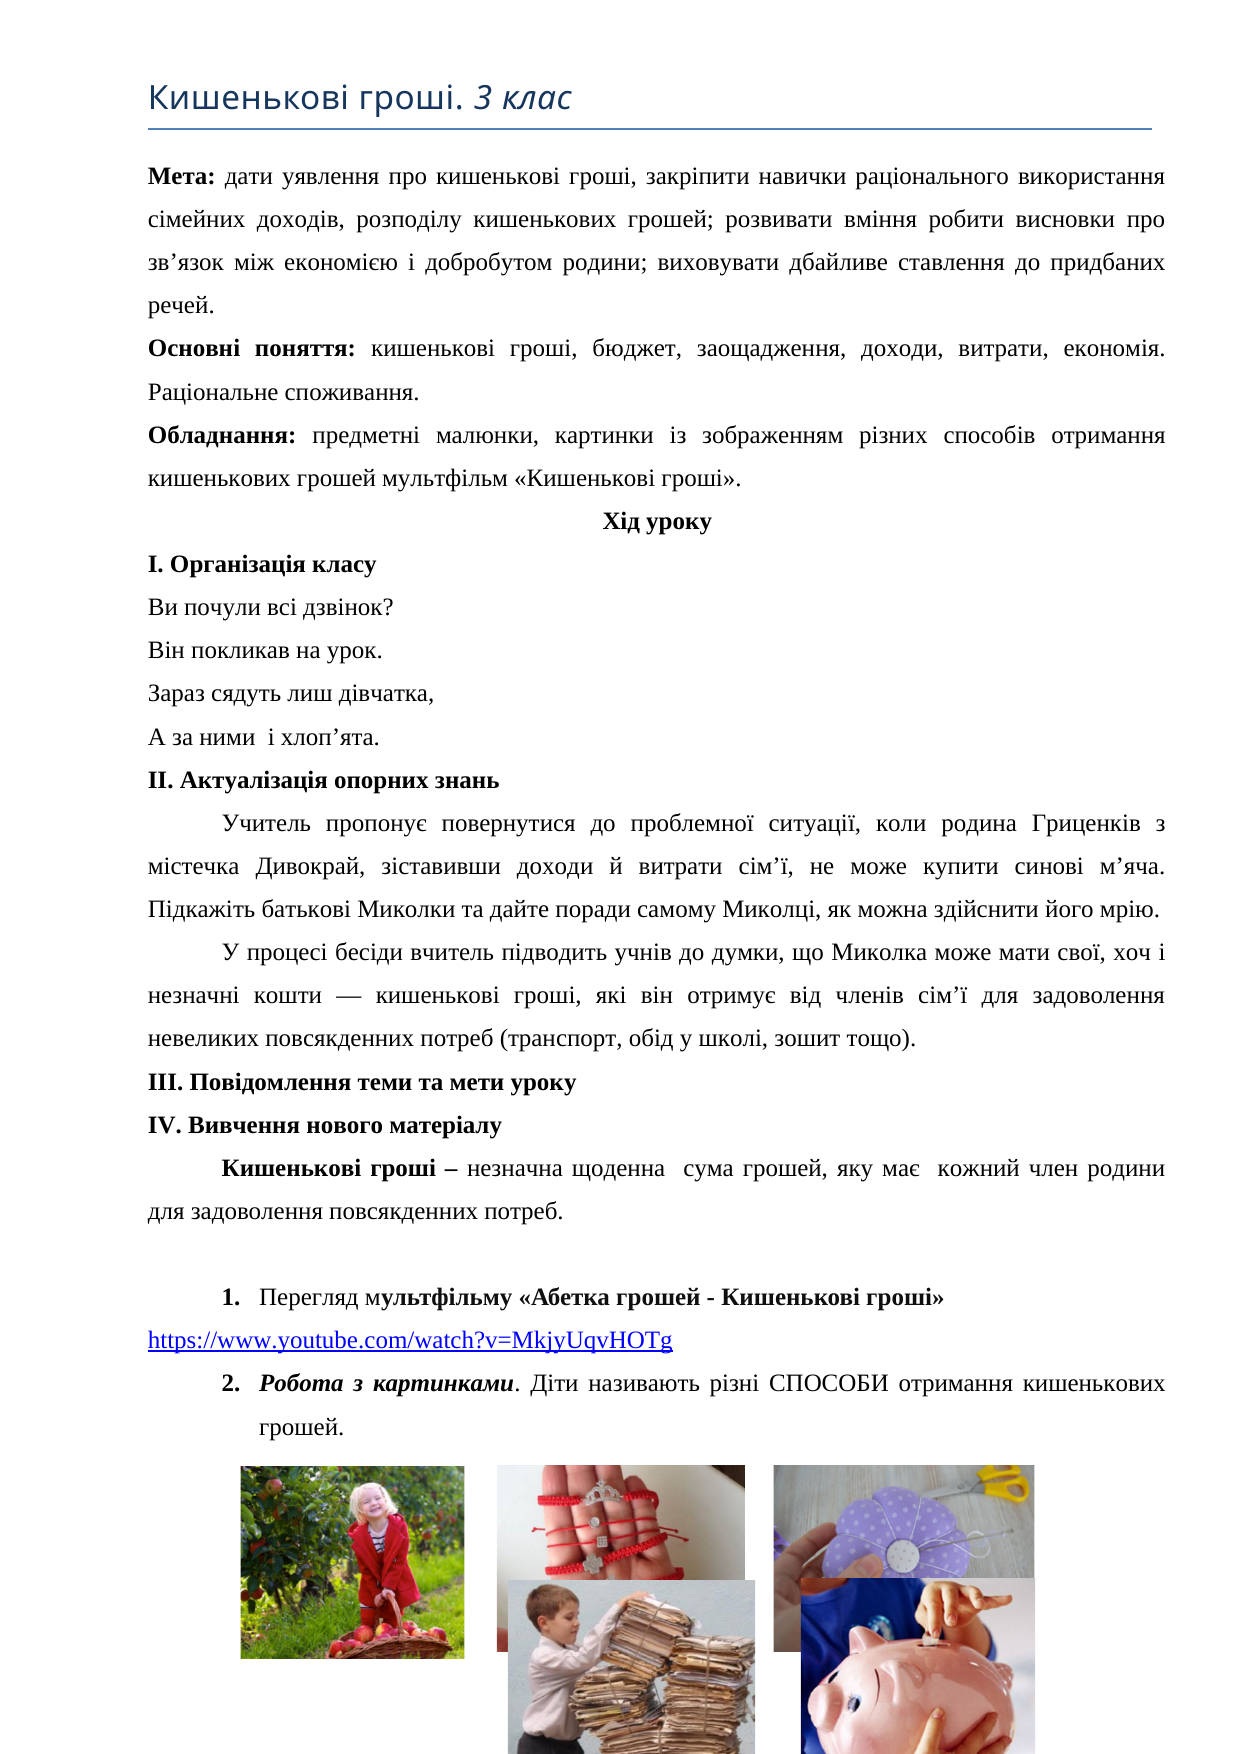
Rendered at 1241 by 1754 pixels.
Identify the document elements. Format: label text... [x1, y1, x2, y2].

title Кишенькові гроші. 3 клас [148, 74, 1152, 128]
text А за ними і хлоп’ята. [148, 722, 1166, 750]
text Він покликав на урок. [148, 635, 1166, 664]
text Мета: дати уявлення про кишенькові гроші, закріпити навички раціонального використання сімейних доходів, розподілу кишенькових грошей; розвивати вміння робити висновки про зв’язок між економією і добробутом родини; виховувати дбайливе ставлення до придбаних речей. [148, 161, 1166, 319]
text Ви почули всі дзвінок? [148, 592, 1166, 621]
picture [773, 1465, 1036, 1754]
text У процесі бесіди вчитель підводить учнів до думки, що Миколка може мати свої, хоч і незначні кошти — кишенькові гроші, які він отримує від членів сім’ї для задоволення невеликих повсякденних потреб (транспорт, обід у школі, зошит тощо). [148, 937, 1166, 1052]
text Зараз сядуть лиш дівчатка, [148, 678, 1166, 707]
list Робота з картинками. Діти називають різні СПОСОБИ отримання кишенькових грошей. [221, 1368, 1166, 1440]
text Обладнання: предметні малюнки, картинки із зображенням різних способів отримання кишенькових грошей мультфільм «Кишенькові гроші». [148, 420, 1166, 492]
text Основні поняття: кишенькові гроші, бюджет, заощадження, доходи, витрати, економія. Раціональне споживання. [148, 333, 1166, 405]
text Хід уроку [148, 506, 1166, 535]
text ІV. Вивчення нового матеріалу [148, 1110, 1166, 1138]
picture [240, 1466, 465, 1659]
text Учитель пропонує повернутися до проблемної ситуації, коли родина Гриценків з містечка Дивокрай, зіставивши доходи й витрати сім’ї, не може купити синові м’яча. Підкажіть батькові Миколки та дайте поради самому Миколці, як можна здійснити його мрію. [148, 808, 1166, 923]
text І. Організація класу [148, 549, 1166, 578]
picture [496, 1465, 755, 1754]
text ІІ. Актуалізація опорних знань [148, 765, 1166, 793]
text https://www.youtube.com/watch?v=MkjyUqvHOTg [148, 1325, 1166, 1354]
text Кишенькові гроші – незначна щоденна сума грошей, яку має кожний член родини для задоволення повсякденних потреб. [148, 1153, 1166, 1225]
list Перегляд мультфільму «Абетка грошей - Кишенькові гроші» [221, 1282, 1166, 1311]
text ІІІ. Повідомлення теми та мети уроку [148, 1067, 1166, 1095]
